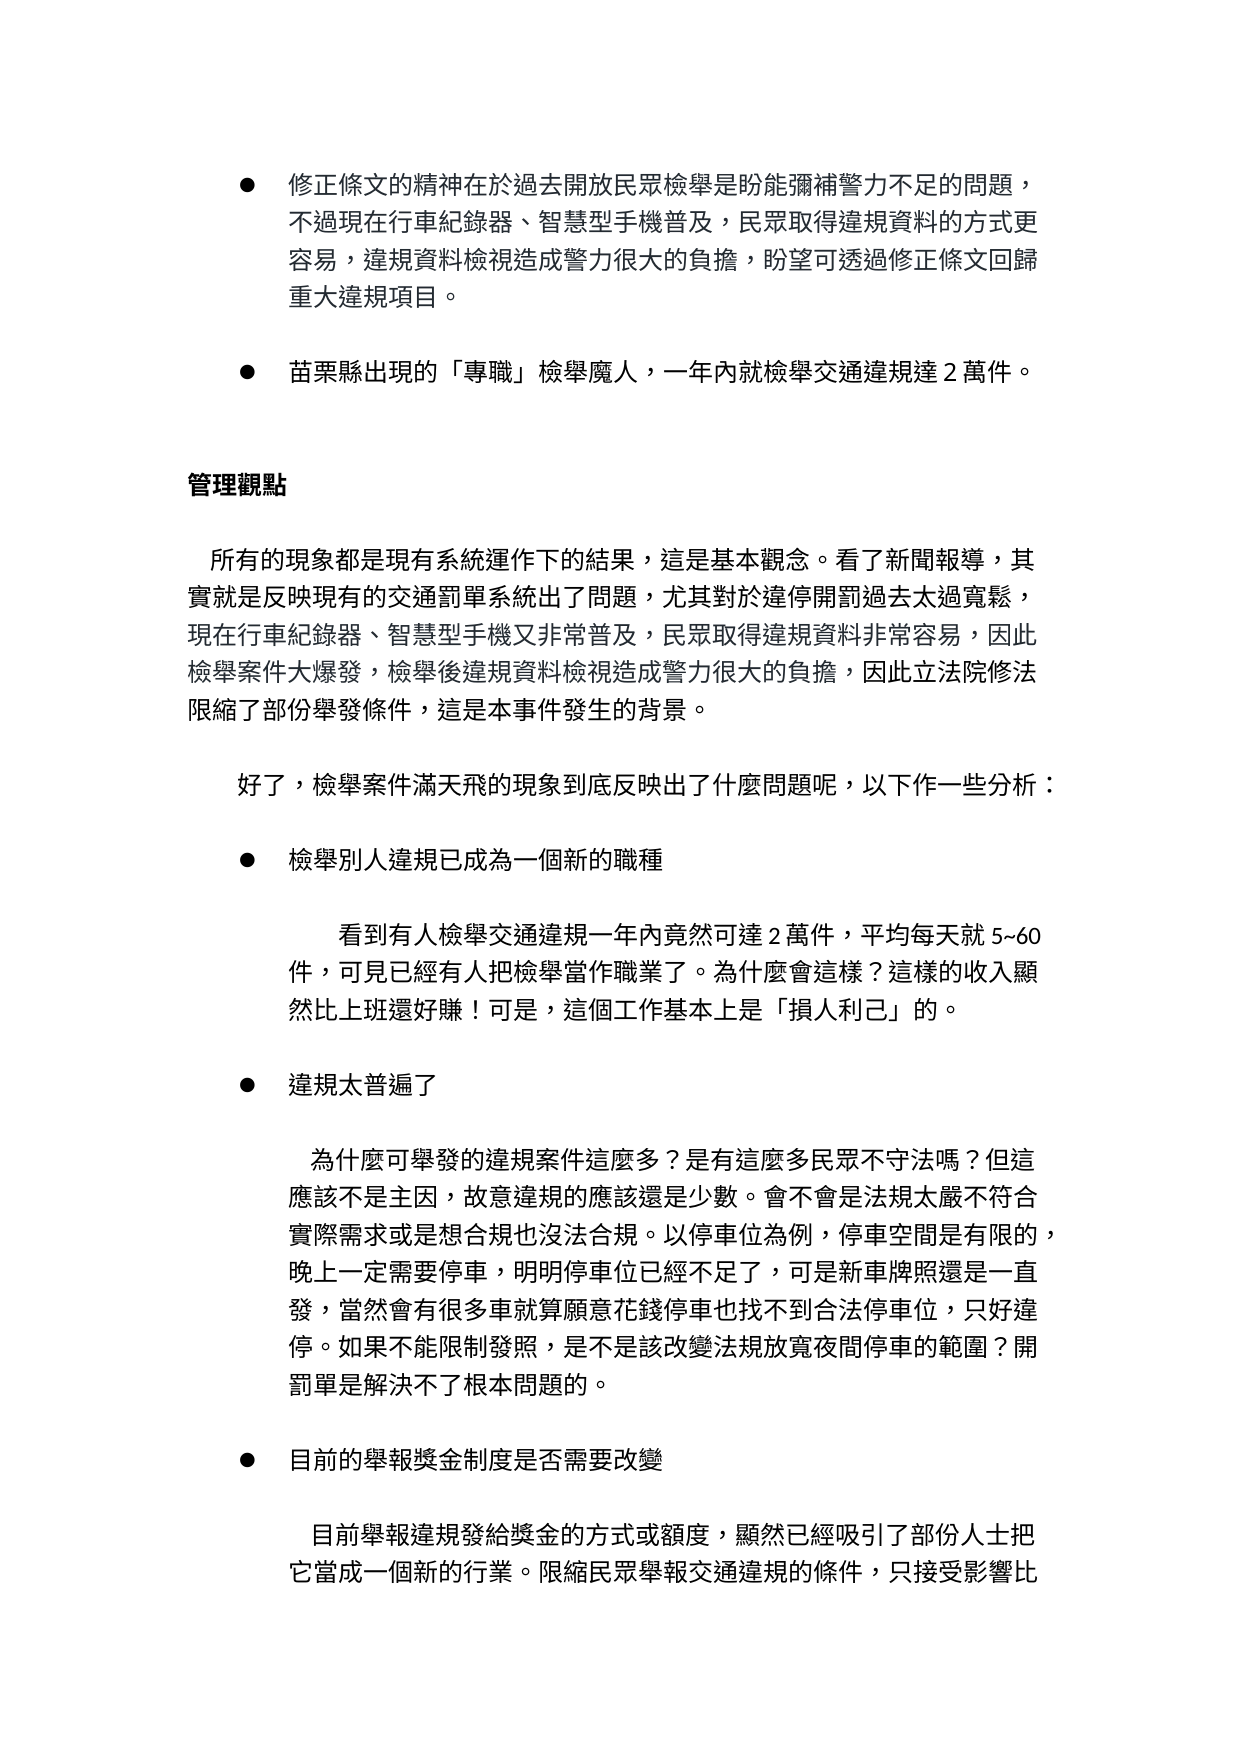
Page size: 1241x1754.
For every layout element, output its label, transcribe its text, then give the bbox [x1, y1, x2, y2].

list 檢舉別人違規已成為一個新的職種 [238, 839, 1053, 877]
text 所有的現象都是現有系統運作下的結果，這是基本觀念。看了新聞報導，其實就是反映現有的交通罰單系統出了問題，尤其對於違停開罰過去太過寬鬆，現在行車紀錄器、智慧型手機又非常普及，民眾取得違規資料非常容易，因此檢舉案件大爆發，檢舉後違規資料檢視造成警力很大的負擔，因此立法院修法限縮了部份舉發條件，這是本事件發生的背景。 [187, 539, 1053, 727]
list 修正條文的精神在於過去開放民眾檢舉是盼能彌補警力不足的問題，不過現在行車紀錄器、智慧型手機普及，民眾取得違規資料的方式更容易，違規資料檢視造成警力很大的負擔，盼望可透過修正條文回歸重大違規項目。 [238, 164, 1053, 314]
list 苗栗縣出現的「專職」檢舉魔人，一年內就檢舉交通違規達2萬件。 [238, 352, 1053, 389]
list 目前的舉報獎金制度是否需要改變 [238, 1439, 1053, 1477]
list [288, 1514, 1053, 1589]
list 違規太普遍了 [238, 1064, 1053, 1102]
text 管理觀點 [187, 464, 1053, 502]
list 為什麼可舉發的違規案件這麼多？是有這麼多民眾不守法嗎？但這應該不是主因，故意違規的應該還是少數。會不會是法規太嚴不符合實際需求或是想合規也沒法合規。以停車位為例，停車空間是有限的，晚上一定需要停車，明明停車位已經不足了，可是新車牌照還是一直發，當然會有很多車就算願意花錢停車也找不到合法停車位，只好違停。如果不能限制發照，是不是該改變法規放寬夜間停車的範圍？開罰單是解決不了根本問題的。 [288, 1139, 1053, 1402]
list 看到有人檢舉交通違規一年內竟然可達2萬件，平均每天就5~60件，可見已經有人把檢舉當作職業了。為什麼會這樣？這樣的收入顯然比上班還好賺！可是，這個工作基本上是「損人利己」的。 [288, 914, 1053, 1027]
text 好了，檢舉案件滿天飛的現象到底反映出了什麼問題呢，以下作一些分析： [187, 764, 1053, 802]
